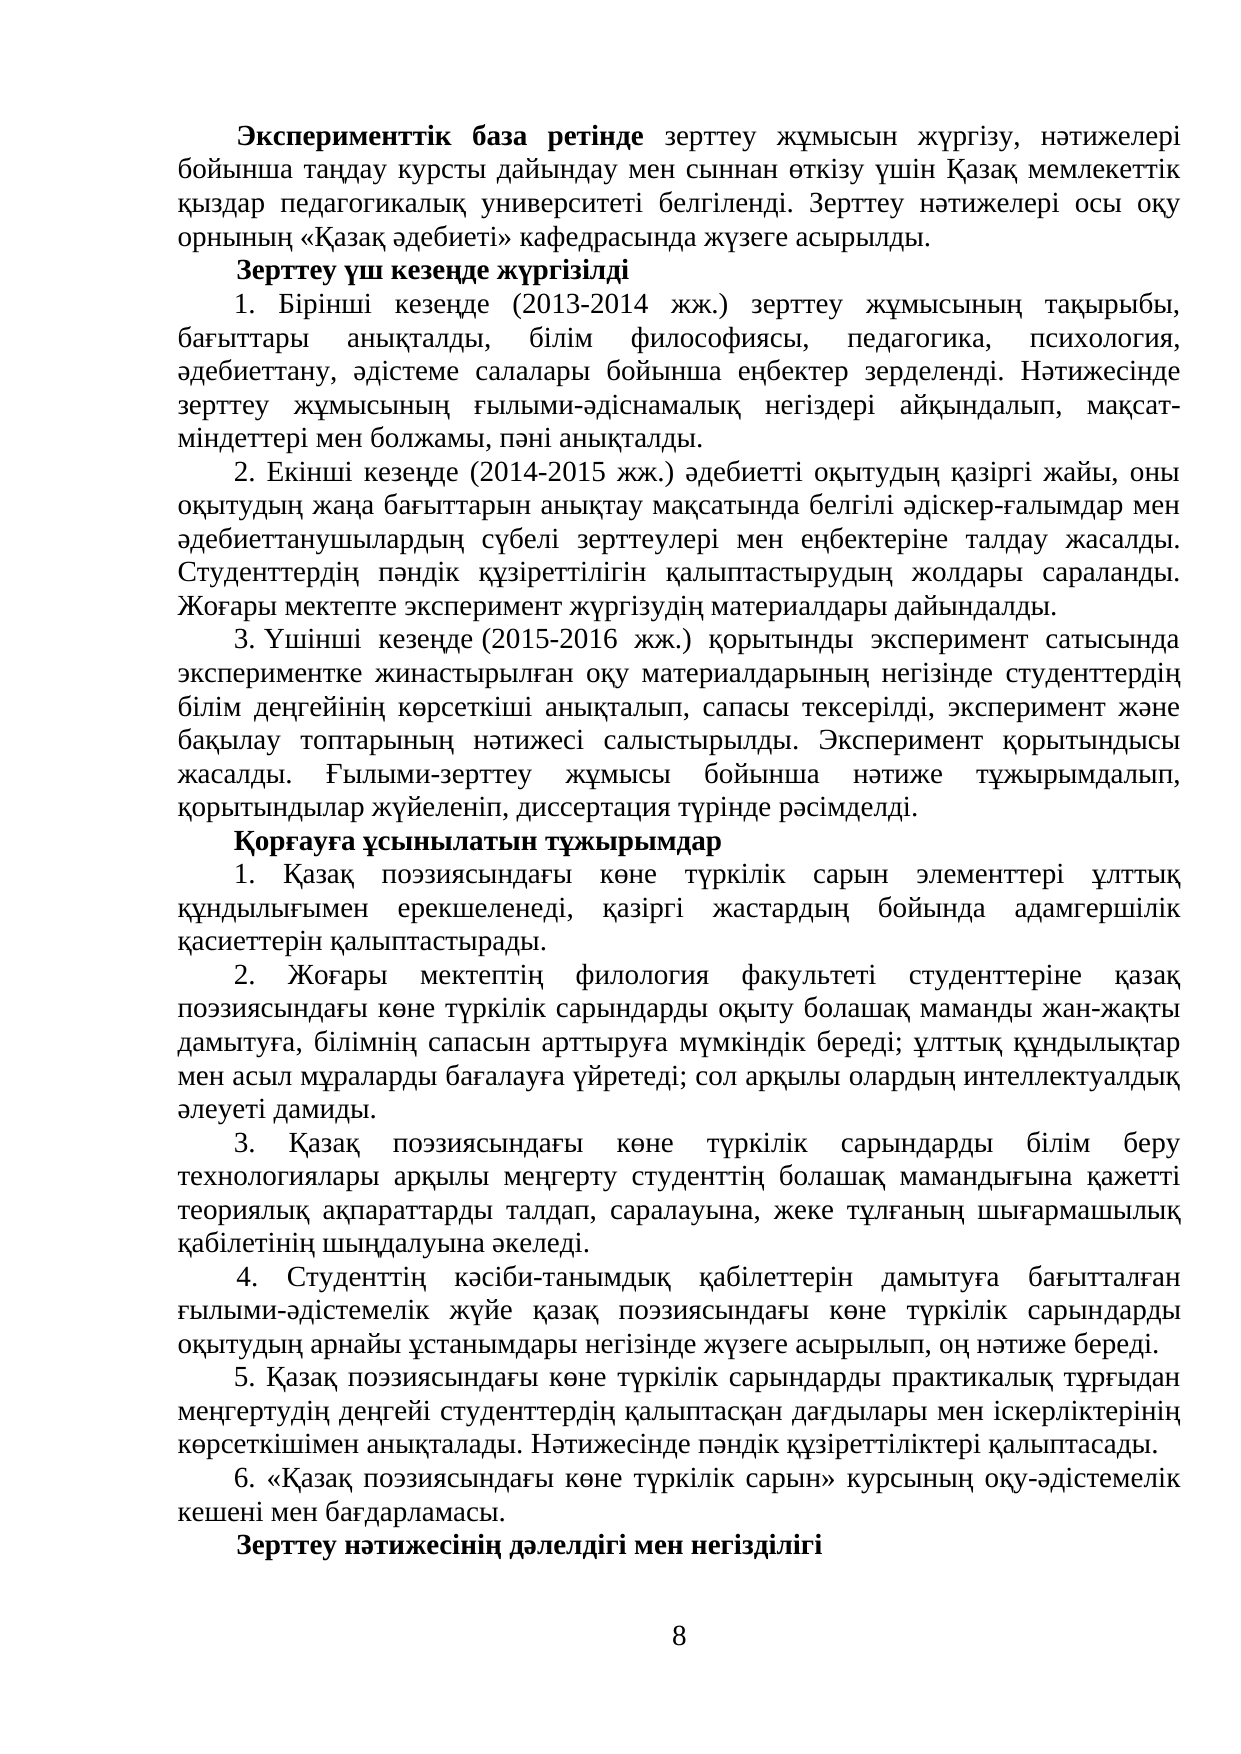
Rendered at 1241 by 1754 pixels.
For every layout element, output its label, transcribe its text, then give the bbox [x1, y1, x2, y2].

text 5. Қазақ поэзиясындағы көне түркілік сарындарды практикалық тұрғыдан меңгертудің деңгейі студенттердің қалыптасқан дағдылары мен іскерліктерінің көрсеткішімен анықталады. Нәтижесінде пәндік құзіреттіліктері қалыптасады. [177, 1359, 1181, 1460]
text 2. Екiншi кезеңде (2014-2015 жж.) әдебиетті оқытудың қазіргі жайы, оны оқытудың жаңа бағыттарын анықтау мақсатында белгілі әдіскер-ғалымдар мен әдебиеттанушылардың сүбелі зерттеулері мен еңбектеріне талдау жасалды. Студенттердің пәндік құзіреттілігін қалыптастырудың жолдары сараланды. Жоғары мектепте эксперимент жүргізудің материалдары дайындалды. [177, 454, 1181, 622]
text 4. Студенттің кәсіби-танымдық қабілеттерін дамытуға бағытталған ғылыми-әдістемелік жүйе қазақ поэзиясындағы көне түркілік сарындарды оқытудың арнайы ұстанымдары негізінде жүзеге асырылып, оң нәтиже береді. [177, 1259, 1181, 1359]
text 2. Жоғары мектептің филология факультеті студенттеріне қазақ поэзиясындағы көне түркілік сарындарды оқыту болашақ маманды жан-жақты дамытуға, білімнің сапасын арттыруға мүмкіндік береді; ұлттық құндылықтар мен асыл мұраларды бағалауға үйретеді; сол арқылы олардың интеллектуалдық әлеуеті дамиды. [177, 957, 1181, 1125]
text Қорғауға ұсынылатын тұжырымдар [177, 823, 1181, 856]
text 1. Бiрiншi кезеңде (2013-2014 жж.) зерттеу жұмысының тақырыбы, бағыттары анықталды, білім философиясы, педагогика, психология, әдебиеттану, әдiстеме салалары бойынша еңбектер зерделенді. Нәтижесінде зерттеу жұмысының ғылыми-әдіснамалық негіздері айқындалып, мақсат-міндеттері мен болжамы, пәні анықталды. [177, 286, 1181, 454]
text Зерттеу нәтижесінің дәлелдігі мен негізділігі [177, 1527, 1181, 1561]
text Эксперименттік база ретінде зерттеу жұмысын жүргізу, нәтижелері бойынша таңдау курсты дайындау мен сыннан өткізу үшін Қазақ мемлекеттік қыздар педагогикалық университеті белгіленді. Зерттеу нәтижелері осы оқу орнының «Қазақ әдебиеті» кафедрасында жүзеге асырылды. [177, 118, 1181, 252]
text 3. Үшiншi кезеңде (2015-2016 жж.) қорытынды эксперимент сатысында экспериментке жинастырылған оқу материалдарының негізінде студенттердің білім деңгейінің көрсеткіші анықталып, сапасы тексерілді, эксперимент және бақылау топтарының нәтижесі салыстырылды. Эксперимент қорытындысы жасалды. Ғылыми-зерттеу жұмысы бойынша нәтиже тұжырымдалып, қорытындылар жүйеленіп, диссертация түрінде рәсімделді. [177, 622, 1181, 823]
text 3. Қазақ поэзиясындағы көне түркілік сарындарды білім беру технологиялары арқылы меңгерту студенттің болашақ мамандығына қажетті теориялық ақпараттарды талдап, саралауына, жеке тұлғаның шығармашылық қабілетінің шыңдалуына әкеледі. [177, 1125, 1181, 1259]
list 1. Қазақ поэзиясындағы көне түркілік сарын элементтері ұлттық құндылығымен ерекшеленеді, қазіргі жастардың бойында адамгершілік қасиеттерін қалыптастырады. [177, 856, 1181, 957]
text Зерттеу үш кезеңде жүргiзiлдi [236, 252, 1181, 286]
text 6. «Қазақ поэзиясындағы көне түркілік сарын» курсының оқу-әдістемелік кешені мен бағдарламасы. [177, 1460, 1181, 1527]
